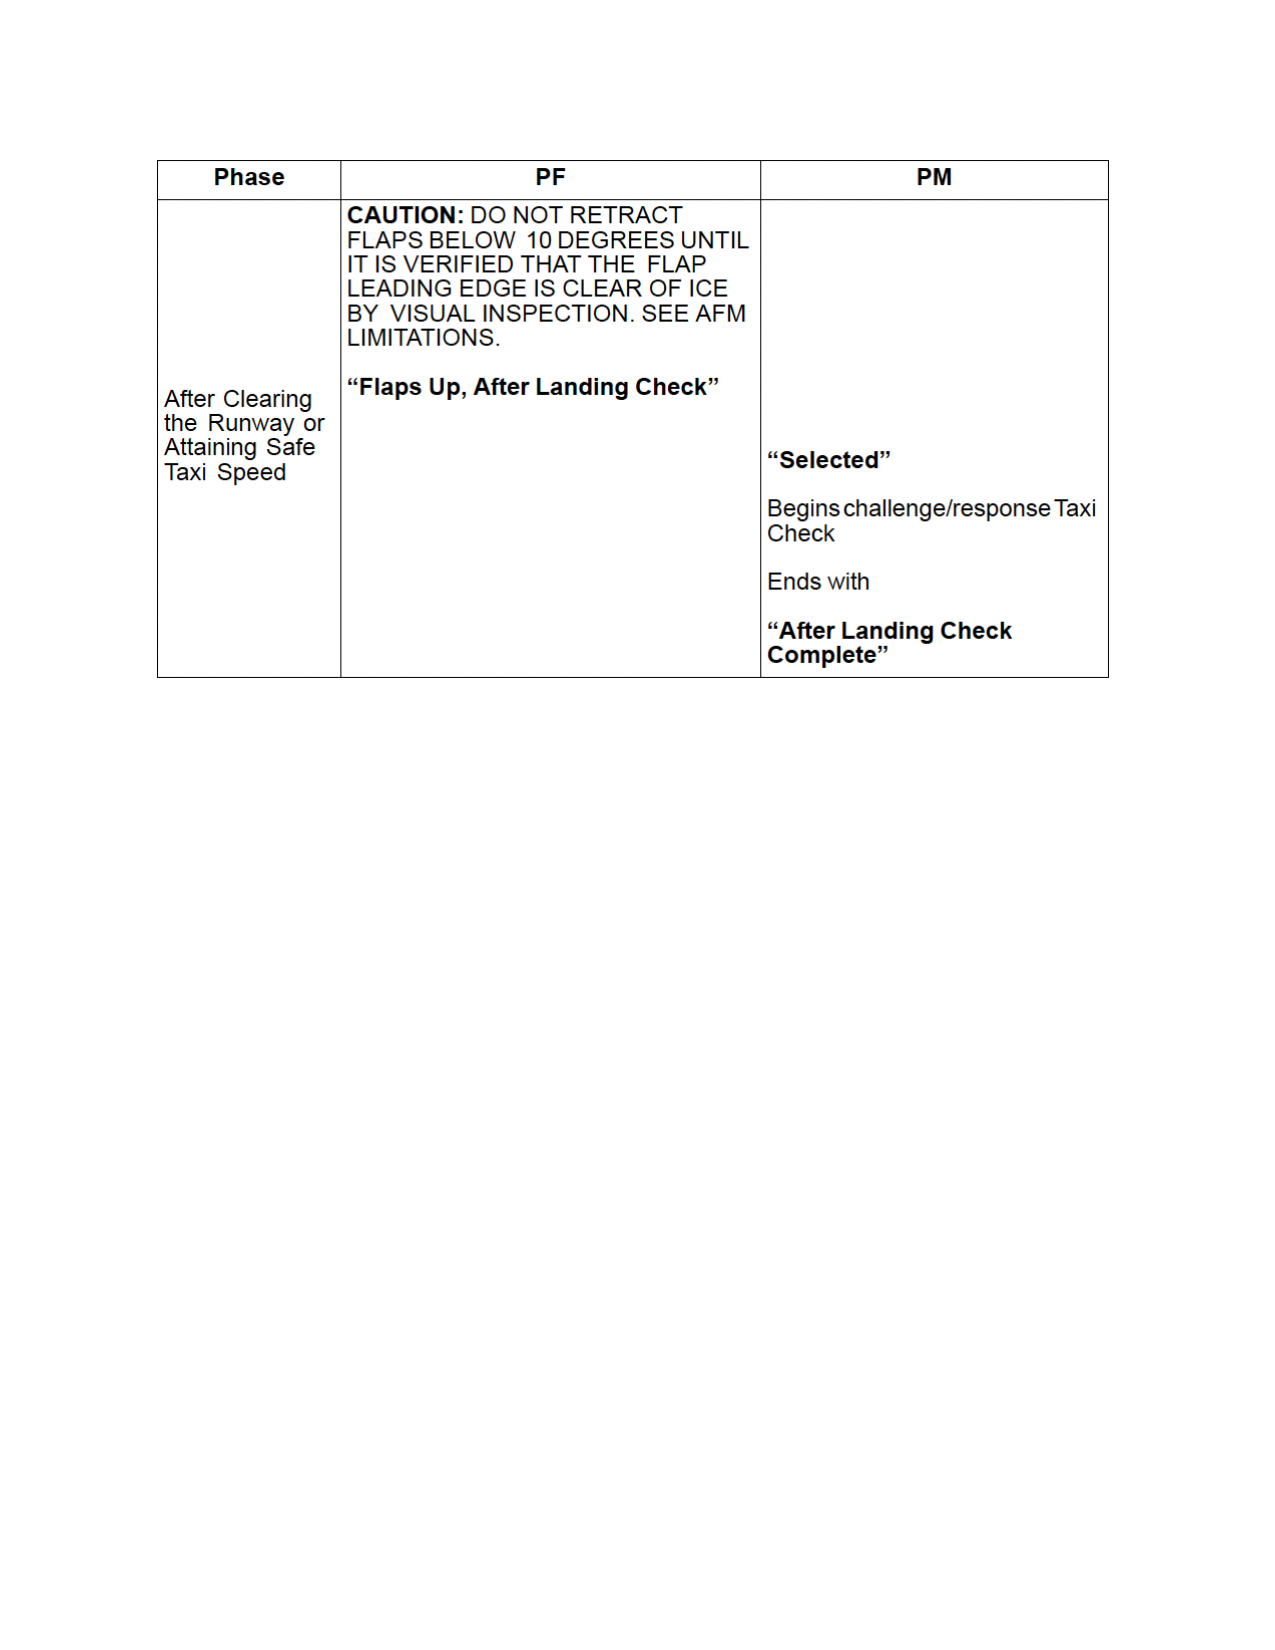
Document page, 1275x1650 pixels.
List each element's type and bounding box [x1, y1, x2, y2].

picture [150, 150, 1125, 695]
